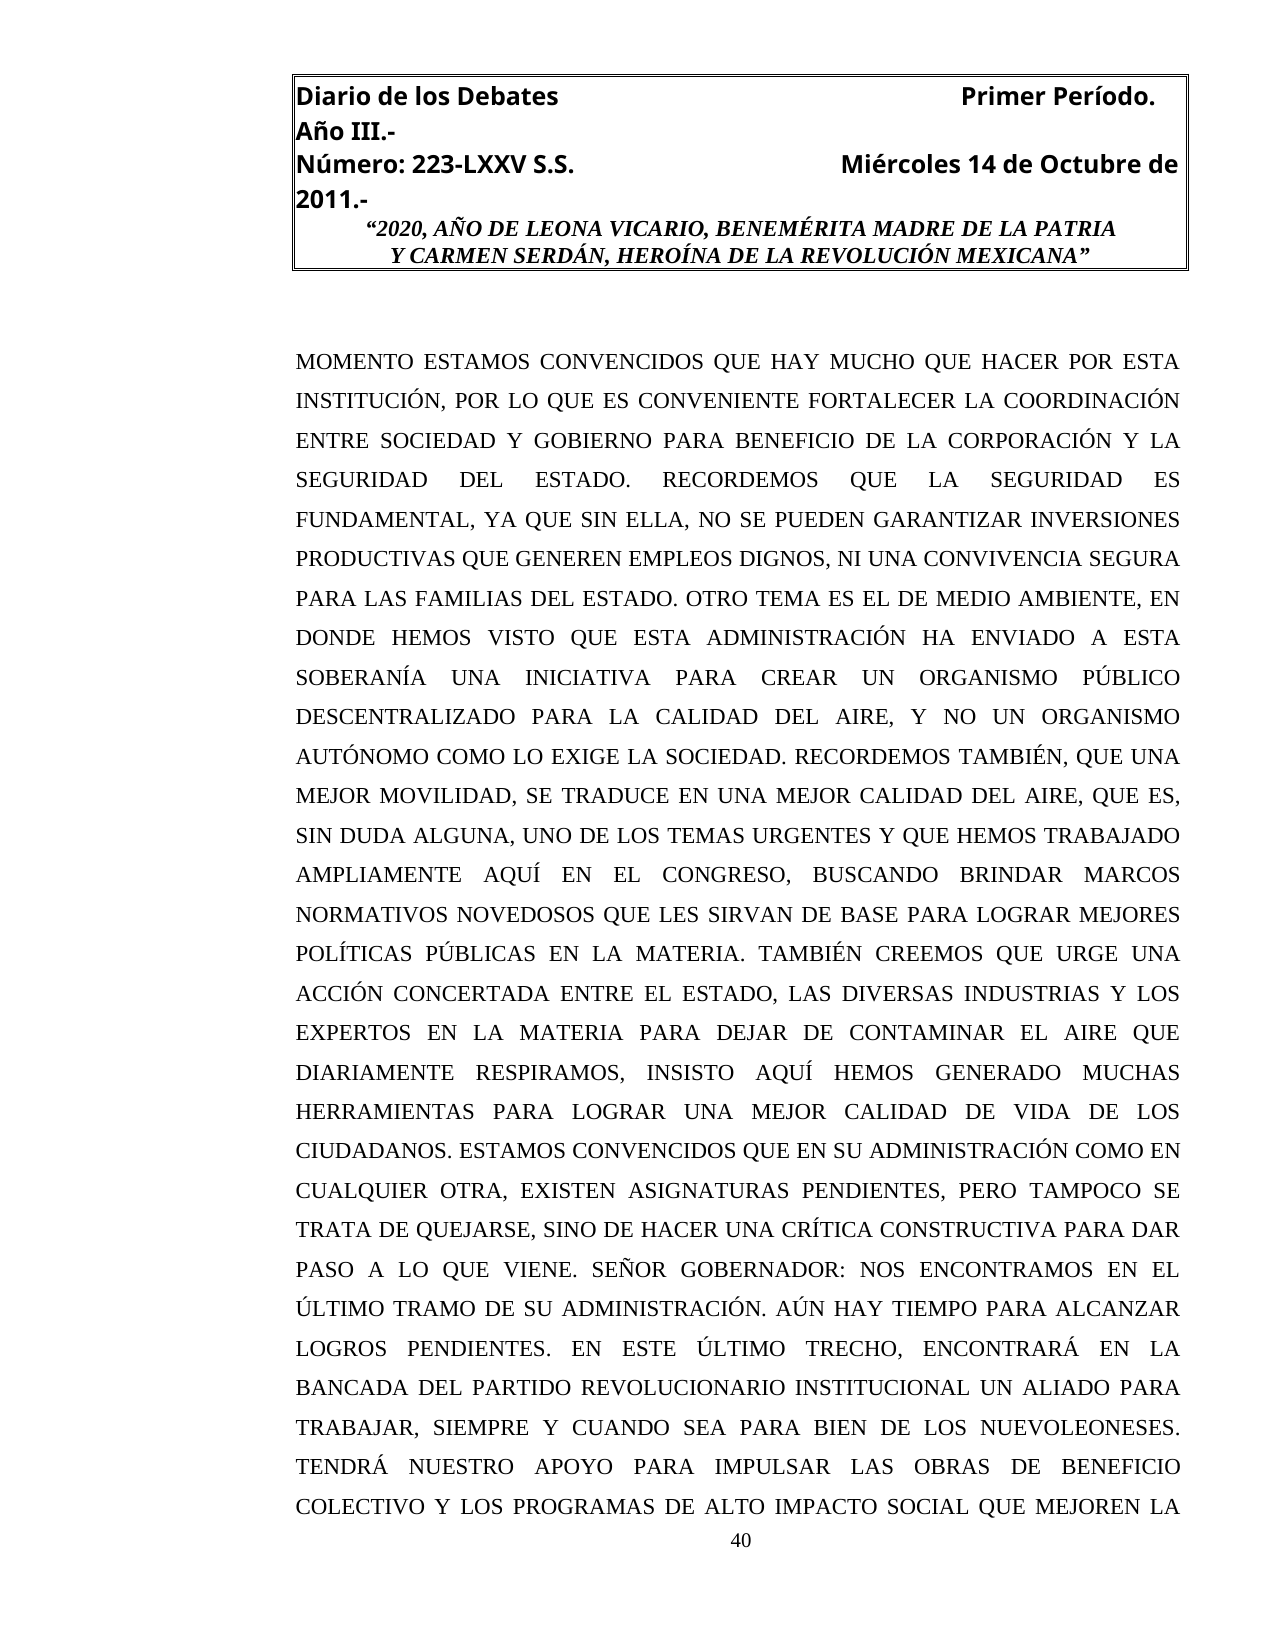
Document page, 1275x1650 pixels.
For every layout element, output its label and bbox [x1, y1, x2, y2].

text [295, 348, 1181, 1519]
